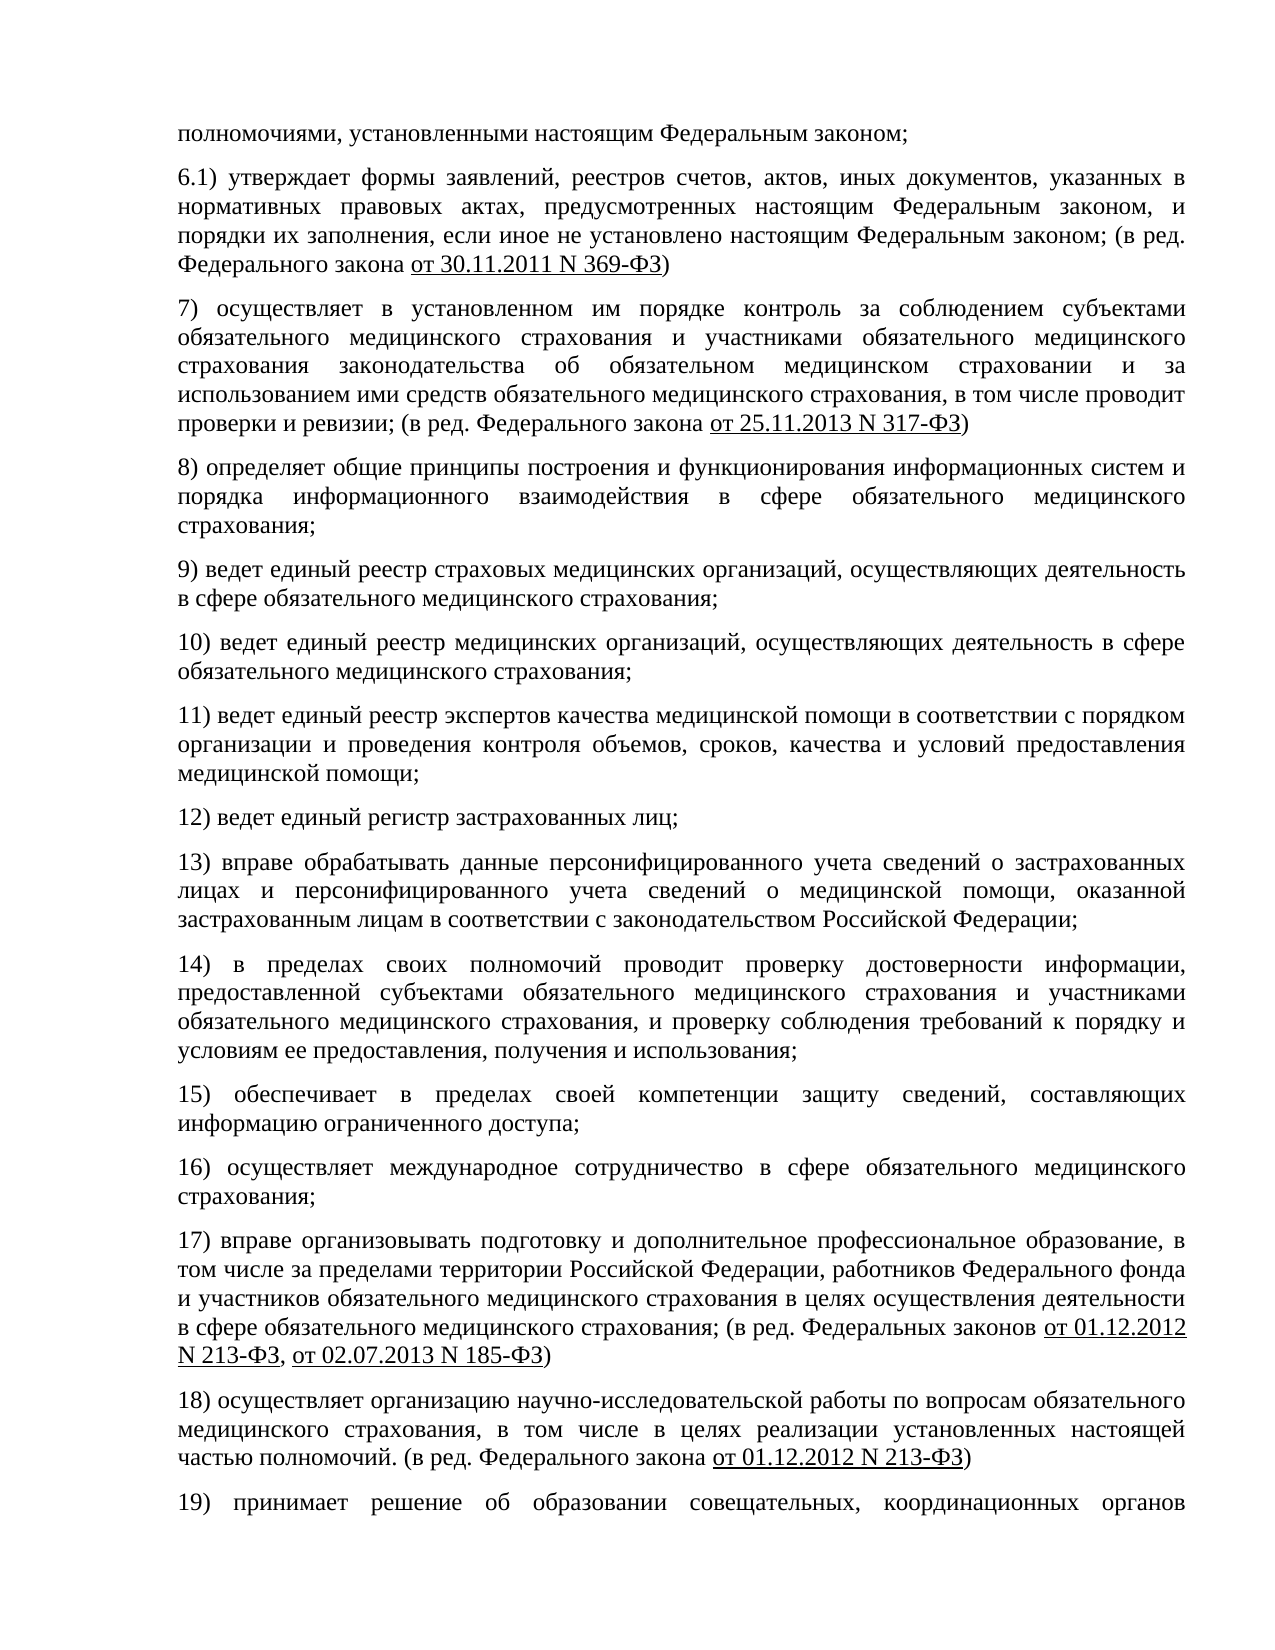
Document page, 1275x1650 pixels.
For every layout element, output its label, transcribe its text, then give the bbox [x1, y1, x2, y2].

text 10) ведет единый реестр медицинских организаций, осуществляющих деятельность в сфере обязательного медицинского страхования; [177, 627, 1186, 685]
text 12) ведет единый регистр застрахованных лиц; [177, 802, 1186, 831]
text 9) ведет единый реестр страховых медицинских организаций, осуществляющих деятельность в сфере обязательного медицинского страхования; [177, 554, 1186, 612]
text 14) в пределах своих полномочий проводит проверку достоверности информации, предоставленной субъектами обязательного медицинского страхования и участниками обязательного медицинского страхования, и проверку соблюдения требований к порядку и условиям ее предоставления, получения и использования; [177, 949, 1186, 1064]
text 13) вправе обрабатывать данные персонифицированного учета сведений о застрахованных лицах и персонифицированного учета сведений о медицинской помощи, оказанной застрахованным лицам в соответствии с законодательством Российской Федерации; [177, 847, 1186, 933]
text 11) ведет единый реестр экспертов качества медицинской помощи в соответствии с порядком организации и проведения контроля объемов, сроков, качества и условий предоставления медицинской помощи; [177, 701, 1186, 787]
text 16) осуществляет международное сотрудничество в сфере обязательного медицинского страхования; [177, 1152, 1186, 1210]
text 8) определяет общие принципы построения и функционирования информационных систем и порядка информационного взаимодействия в сфере обязательного медицинского страхования; [177, 452, 1186, 539]
text 17) вправе организовывать подготовку и дополнительное профессиональное образование, в том числе за пределами территории Российской Федерации, работников Федерального фонда и участников обязательного медицинского страхования в целях осуществления деятельности в сфере обязательного медицинского страхования; (в ред. Федеральных законов от 01.12.2012 N 213-ФЗ, от 02.07.2013 N 185-ФЗ) [177, 1226, 1186, 1369]
text 15) обеспечивает в пределах своей компетенции защиту сведений, составляющих информацию ограниченного доступа; [177, 1079, 1186, 1137]
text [177, 1487, 1186, 1516]
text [177, 118, 1186, 147]
text 6.1) утверждает формы заявлений, реестров счетов, актов, иных документов, указанных в нормативных правовых актах, предусмотренных настоящим Федеральным законом, и порядки их заполнения, если иное не установлено настоящим Федеральным законом; (в ред. Федерального закона от 30.11.2011 N 369-ФЗ) [177, 162, 1186, 277]
text 7) осуществляет в установленном им порядке контроль за соблюдением субъектами обязательного медицинского страхования и участниками обязательного медицинского страхования законодательства об обязательном медицинском страховании и за использованием ими средств обязательного медицинского страхования, в том числе проводит проверки и ревизии; (в ред. Федерального закона от 25.11.2013 N 317-ФЗ) [177, 293, 1186, 437]
text 18) осуществляет организацию научно-исследовательской работы по вопросам обязательного медицинского страхования, в том числе в целях реализации установленных настоящей частью полномочий. (в ред. Федерального закона от 01.12.2012 N 213-ФЗ) [177, 1385, 1186, 1471]
